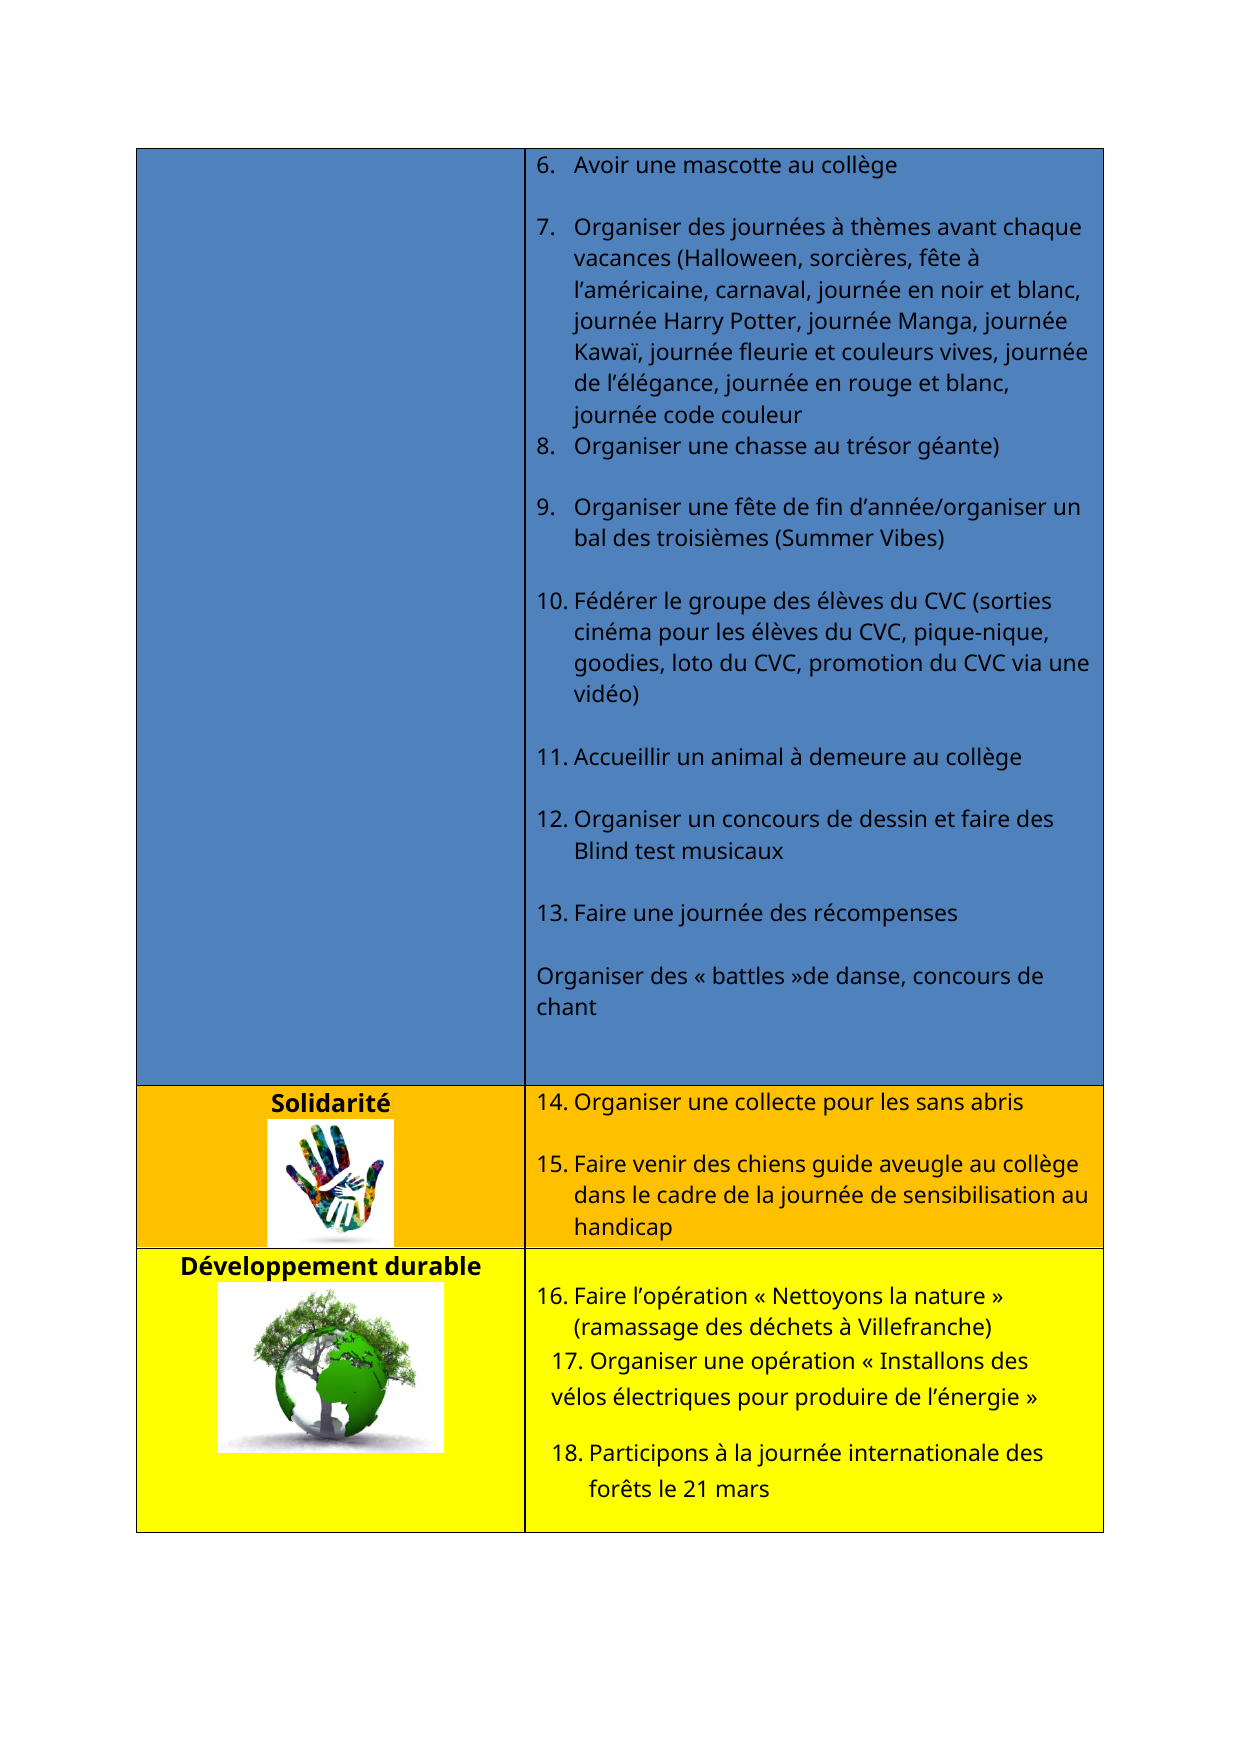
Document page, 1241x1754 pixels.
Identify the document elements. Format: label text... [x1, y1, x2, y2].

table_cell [137, 149, 524, 1085]
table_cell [526, 149, 1103, 1085]
table_cell Développement durable [137, 1249, 524, 1532]
table_cell Organiser une collecte pour les sans abris Faire venir des chiens guide aveugle au collège dans le cadre de la journée de sensibilisation au handicap [526, 1086, 1103, 1247]
picture [217, 1282, 445, 1453]
picture [267, 1119, 394, 1248]
table_cell Faire l’opération « Nettoyons la nature » (ramassage des déchets à Villefranche) [526, 1249, 1103, 1532]
table_cell Solidarité [137, 1086, 524, 1247]
